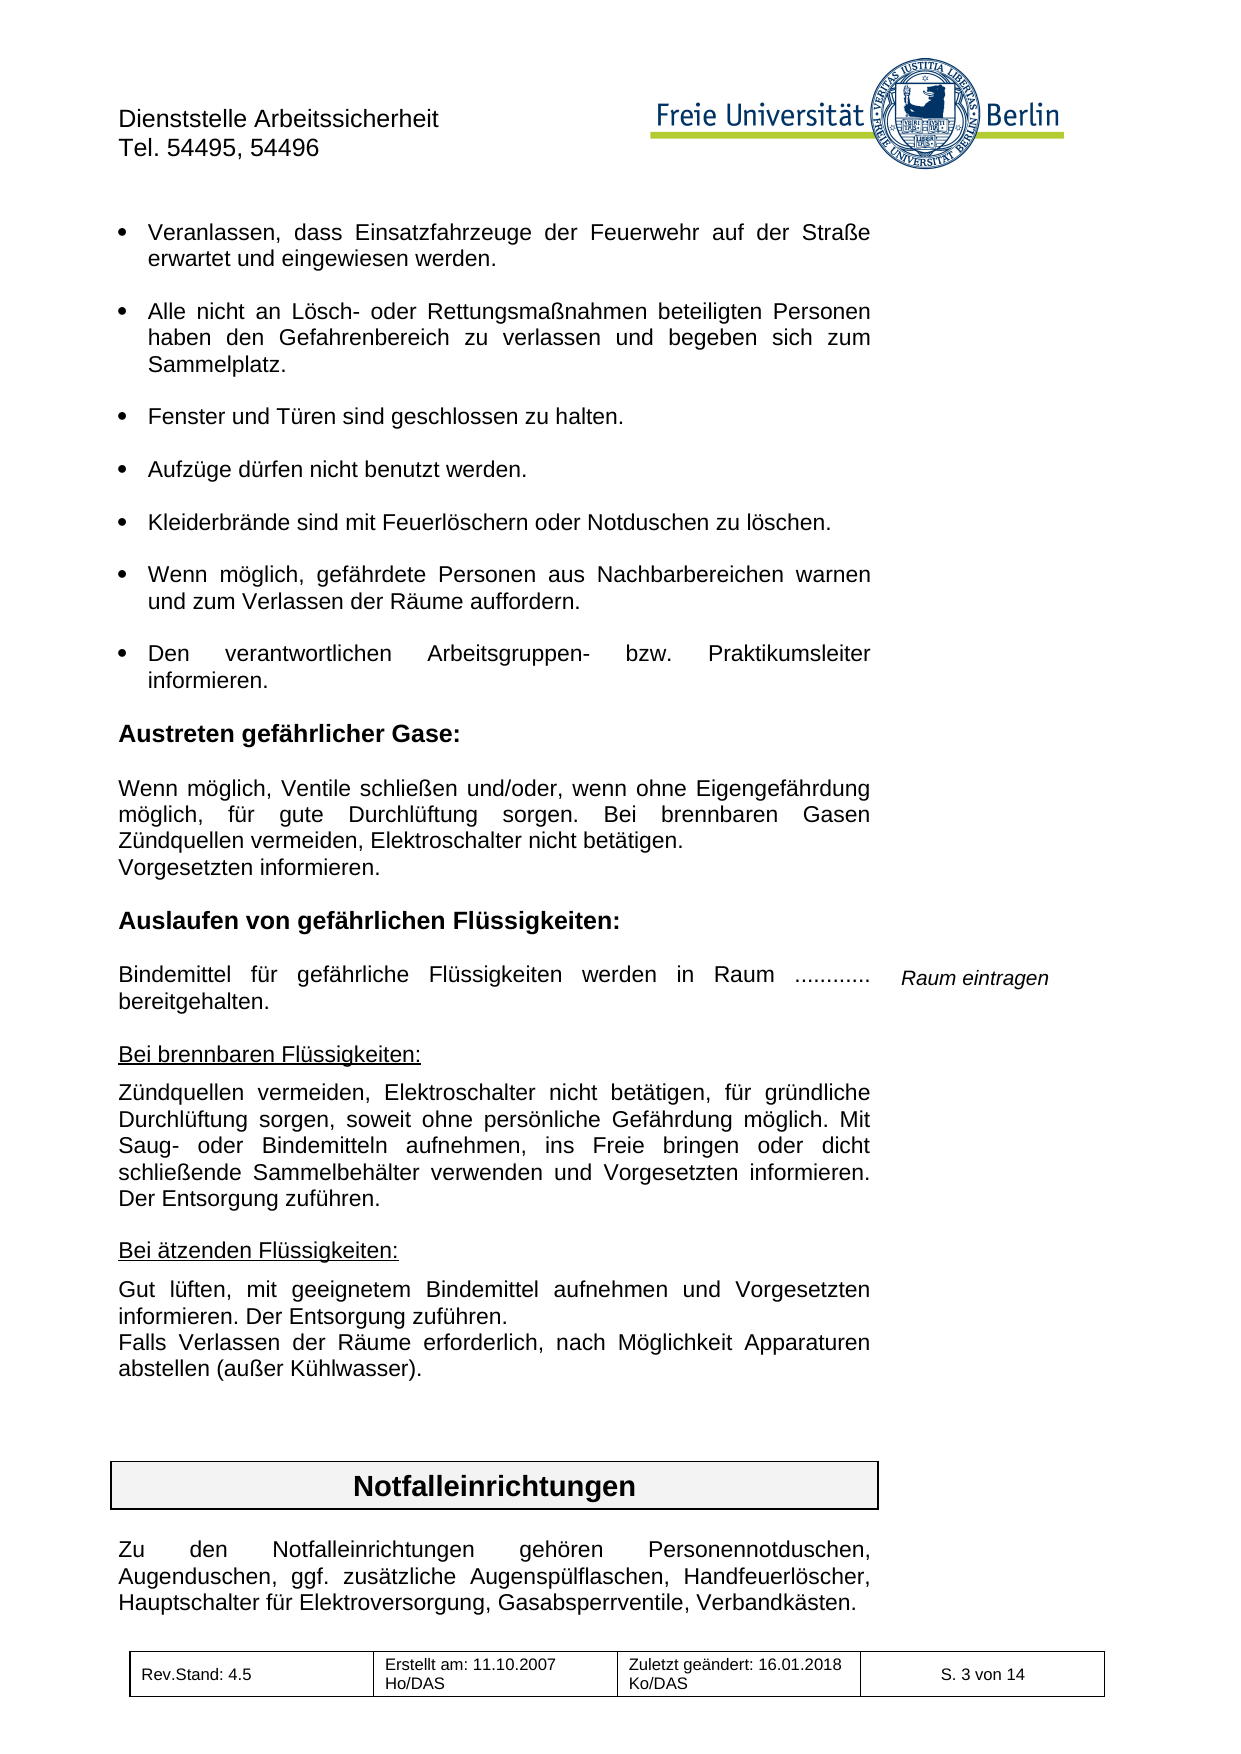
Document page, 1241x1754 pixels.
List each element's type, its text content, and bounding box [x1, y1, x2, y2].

text Austreten gefährlicher Gase: [118, 719, 871, 748]
picture [650, 58, 1065, 170]
list Den verantwortlichen Arbeitsgruppen- bzw. Praktikumsleiter informieren. [118, 640, 871, 693]
list Aufzüge dürfen nicht benutzt werden. [118, 456, 871, 482]
text Bei brennbaren Flüssigkeiten: [118, 1041, 871, 1067]
list Fenster und Türen sind geschlossen zu halten. [118, 403, 871, 429]
text Auslaufen von gefährlichen Flüssigkeiten: [118, 906, 871, 935]
text Gut lüften, mit geeignetem Bindemittel aufnehmen und Vorgesetzten informieren. Der Entsorgung zuführen. [118, 1276, 871, 1329]
text Raum eintragen [901, 966, 1166, 990]
text Notfalleinrichtungen [112, 1462, 877, 1508]
list Veranlassen, dass Einsatzfahrzeuge der Feuerwehr auf der Straße erwartet und eingewiesen werden. [118, 219, 871, 271]
list Alle nicht an Lösch- oder Rettungsmaßnahmen beteiligten Personen haben den Gefahrenbereich zu verlassen und begeben sich zum Sammelplatz. [118, 298, 871, 377]
list Kleiderbrände sind mit Feuerlöschern oder Notduschen zu löschen. [118, 509, 871, 535]
text Falls Verlassen der Räume erforderlich, nach Möglichkeit Apparaturen abstellen (außer Kühlwasser). [118, 1329, 871, 1382]
text Wenn möglich, Ventile schließen und/oder, wenn ohne Eigengefährdung möglich, für gute Durchlüftung sorgen. Bei brennbaren Gasen Zündquellen vermeiden, Elektroschalter nicht betätigen. [118, 774, 871, 854]
text Zündquellen vermeiden, Elektroschalter nicht betätigen, für gründliche Durchlüftung sorgen, soweit ohne persönliche Gefährdung möglich. Mit Saug- oder Bindemitteln aufnehmen, ins Freie bringen oder dicht schließende Sammelbehälter verwenden und Vorgesetzten informieren. Der Entsorgung zuführen. [118, 1079, 871, 1211]
text Bei ätzenden Flüssigkeiten: [118, 1237, 871, 1264]
text Zu den Notfalleinrichtungen gehören Personennotduschen, Augenduschen, ggf. zusätzliche Augenspülflaschen, Handfeuerlöscher, Hauptschalter für Elektroversorgung, Gasabsperrventile, Verbandkästen. [118, 1536, 871, 1615]
text Vorgesetzten informieren. [118, 854, 871, 880]
text Bindemittel für gefährliche Flüssigkeiten werden in Raum ............ bereitgehalten. [118, 961, 871, 1014]
list Wenn möglich, gefährdete Personen aus Nachbarbereichen warnen und zum Verlassen der Räume auffordern. [118, 561, 871, 614]
